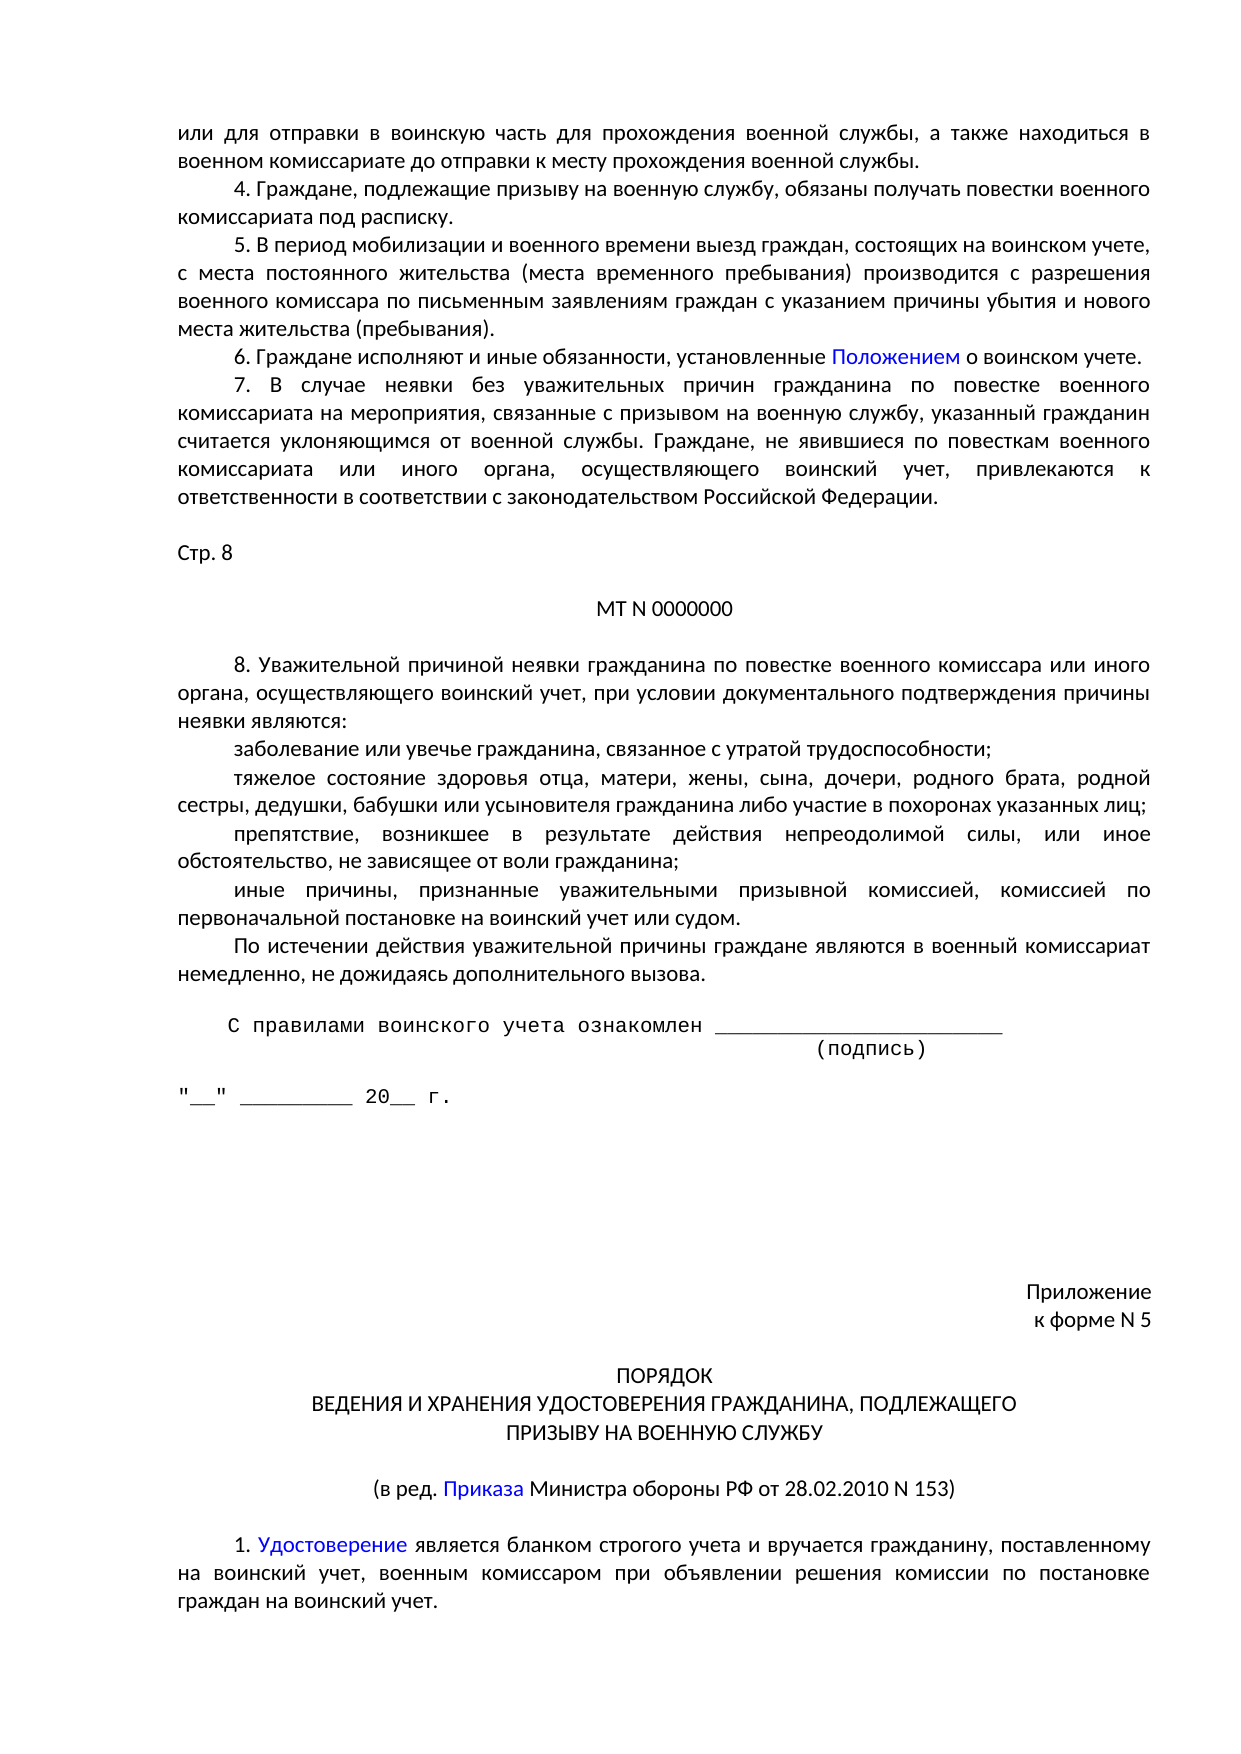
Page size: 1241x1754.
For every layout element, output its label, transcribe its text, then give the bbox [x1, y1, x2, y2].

text 5. В период мобилизации и военного времени выезд граждан, состоящих на воинском учете, с места постоянного жительства (места временного пребывания) производится с разрешения военного комиссара по письменным заявлениям граждан с указанием причины убытия и нового места жительства (пребывания). [177, 230, 1152, 342]
text 1. Удостоверение является бланком строгого учета и вручается гражданину, поставленному на воинский учет, военным комиссаром при объявлении решения комиссии по постановке граждан на воинский учет. [177, 1530, 1152, 1614]
text 4. Граждане, подлежащие призыву на военную службу, обязаны получать повестки военного комиссариата под расписку. [177, 174, 1152, 230]
text (подпись) [177, 1038, 1152, 1062]
text иные причины, признанные уважительными призывной комиссией, комиссией по первоначальной постановке на воинский учет или судом. [177, 875, 1152, 931]
text заболевание или увечье гражданина, связанное с утратой трудоспособности; [177, 734, 1152, 763]
text к форме N 5 [177, 1306, 1152, 1333]
text препятствие, возникшее в результате действия непреодолимой силы, или иное обстоятельство, не зависящее от воли гражданина; [177, 819, 1152, 875]
text (в ред. Приказа Министра обороны РФ от 28.02.2010 N 153) [177, 1474, 1152, 1502]
text 8. Уважительной причиной неявки гражданина по повестке военного комиссара или иного органа, осуществляющего воинский учет, при условии документального подтверждения причины неявки являются: [177, 651, 1152, 734]
text Стр. 8 [177, 538, 1152, 566]
text По истечении действия уважительной причины граждане являются в военный комиссариат немедленно, не дожидаясь дополнительного вызова. [177, 931, 1152, 987]
text ПРИЗЫВУ НА ВОЕННУЮ СЛУЖБУ [177, 1418, 1152, 1446]
text "__" _________ 20__ г. [177, 1086, 1152, 1109]
text 7. В случае неявки без уважительных причин гражданина по повестке военного комиссариата на мероприятия, связанные с призывом на военную службу, указанный гражданин считается уклоняющимся от военной службы. Граждане, не явившиеся по повесткам военного комиссариата или иного органа, осуществляющего воинский учет, привлекаются к ответственности в соответствии с законодательством Российской Федерации. [177, 370, 1152, 510]
text 6. Граждане исполняют и иные обязанности, установленные Положением о воинском учете. [177, 342, 1152, 370]
text МТ N 0000000 [177, 594, 1152, 622]
text С правилами воинского учета ознакомлен _______________________ [177, 1015, 1152, 1038]
text ВЕДЕНИЯ И ХРАНЕНИЯ УДОСТОВЕРЕНИЯ ГРАЖДАНИНА, ПОДЛЕЖАЩЕГО [177, 1389, 1152, 1418]
text ПОРЯДОК [177, 1362, 1152, 1389]
text тяжелое состояние здоровья отца, матери, жены, сына, дочери, родного брата, родной сестры, дедушки, бабушки или усыновителя гражданина либо участие в похоронах указанных лиц; [177, 763, 1152, 819]
text Приложение [177, 1277, 1152, 1306]
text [177, 118, 1152, 174]
